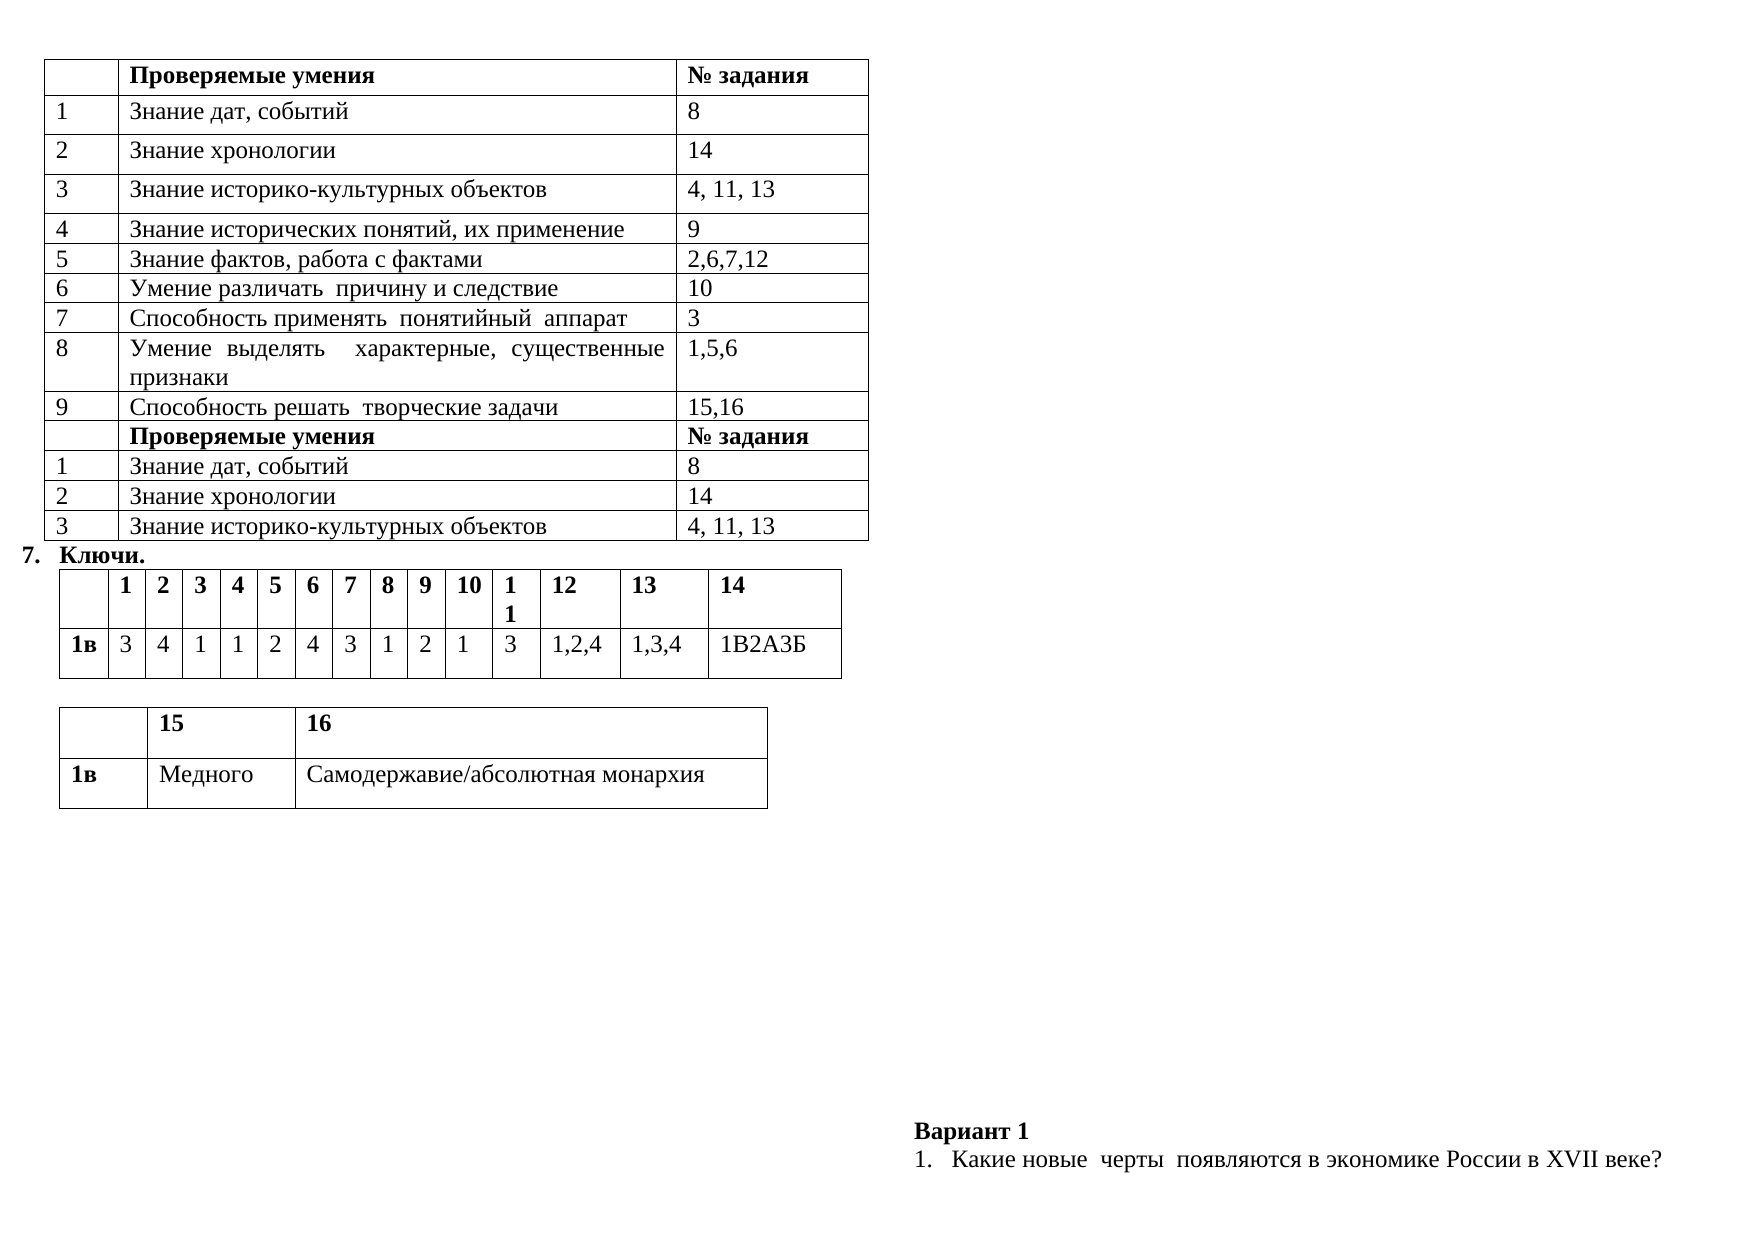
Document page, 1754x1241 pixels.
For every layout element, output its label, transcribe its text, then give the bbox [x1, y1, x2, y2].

table_cell Знание историко-культурных объектов [119, 511, 676, 539]
table_header 4 [221, 570, 257, 628]
table_cell 4 [146, 629, 182, 677]
table_cell 9 [45, 392, 118, 420]
table_cell 1В2А3Б [709, 629, 841, 677]
table_header № задания [677, 60, 868, 95]
table_cell 2 [258, 629, 295, 677]
table_cell Знание исторических понятий, их применение [119, 214, 676, 243]
table_cell 2 [45, 481, 118, 510]
table_cell 3 [45, 175, 118, 213]
table_cell 3 [493, 629, 540, 677]
table_header 16 [296, 708, 767, 758]
table_cell 4 [45, 214, 118, 243]
table_cell Знание дат, событий [119, 96, 676, 134]
table_header 10 [446, 570, 492, 628]
table_header 5 [258, 570, 295, 628]
table_cell 14 [677, 481, 868, 510]
table_header 3 [183, 570, 220, 628]
table_cell 1в [60, 629, 108, 677]
table_cell Знание хронологии [119, 135, 676, 173]
table_cell [45, 421, 118, 450]
table_header 11 [493, 570, 540, 628]
table_header 14 [709, 570, 841, 628]
table_cell 8 [677, 451, 868, 480]
table_cell 2 [45, 135, 118, 173]
table_cell 5 [45, 244, 118, 272]
table_header 15 [148, 708, 295, 758]
table_cell Самодержавие/абсолютная монархия [296, 759, 767, 808]
table_cell 1 [45, 96, 118, 134]
table_cell 1,2,4 [541, 629, 620, 677]
table_cell 7 [45, 303, 118, 332]
table_cell № задания [677, 421, 868, 450]
table_cell 1 [183, 629, 220, 677]
list Какие новые черты появляются в экономике России в XVII веке? [914, 1144, 1695, 1173]
table_header [45, 60, 118, 95]
table_cell Знание хронологии [119, 481, 676, 510]
table_header Проверяемые умения [119, 60, 676, 95]
table_cell Проверяемые умения [119, 421, 676, 450]
table_cell 8 [677, 96, 868, 134]
table_cell 4, 11, 13 [677, 175, 868, 213]
table_cell Знание фактов, работа с фактами [119, 244, 676, 272]
table_cell 1,5,6 [677, 333, 868, 391]
table_cell Знание историко-культурных объектов [119, 175, 676, 213]
table_cell Способность решать творческие задачи [119, 392, 676, 420]
table_header 12 [541, 570, 620, 628]
table_cell 15,16 [677, 392, 868, 420]
table_cell 2 [408, 629, 445, 677]
table_cell 3 [45, 511, 118, 539]
table_cell 1в [60, 759, 147, 808]
table_header [60, 570, 108, 628]
table_cell 14 [677, 135, 868, 173]
table_header 1 [109, 570, 145, 628]
table_header 2 [146, 570, 182, 628]
table_header 9 [408, 570, 445, 628]
table_header 8 [371, 570, 407, 628]
list Ключи. [22, 541, 840, 569]
table_cell 10 [677, 274, 868, 302]
table_cell 6 [45, 274, 118, 302]
table_cell 4 [296, 629, 332, 677]
table_cell 3 [333, 629, 370, 677]
table_cell 1 [221, 629, 257, 677]
table_cell 1 [371, 629, 407, 677]
table_cell 9 [677, 214, 868, 243]
table_cell 1 [45, 451, 118, 480]
table_cell Умение различать причину и следствие [119, 274, 676, 302]
table_cell 4, 11, 13 [677, 511, 868, 539]
table_cell 2,6,7,12 [677, 244, 868, 272]
table_cell 3 [109, 629, 145, 677]
text Вариант 1 [914, 1116, 1695, 1144]
table_header 6 [296, 570, 332, 628]
table_header 13 [621, 570, 708, 628]
table_header [60, 708, 147, 758]
table_cell Умение выделять характерные, существенные признаки [119, 333, 676, 391]
table_cell 3 [677, 303, 868, 332]
table_cell Знание дат, событий [119, 451, 676, 480]
table_cell 1,3,4 [621, 629, 708, 677]
table_header 7 [333, 570, 370, 628]
table_cell Медного [148, 759, 295, 808]
table_cell 1 [446, 629, 492, 677]
table_cell Способность применять понятийный аппарат [119, 303, 676, 332]
table_cell 8 [45, 333, 118, 391]
